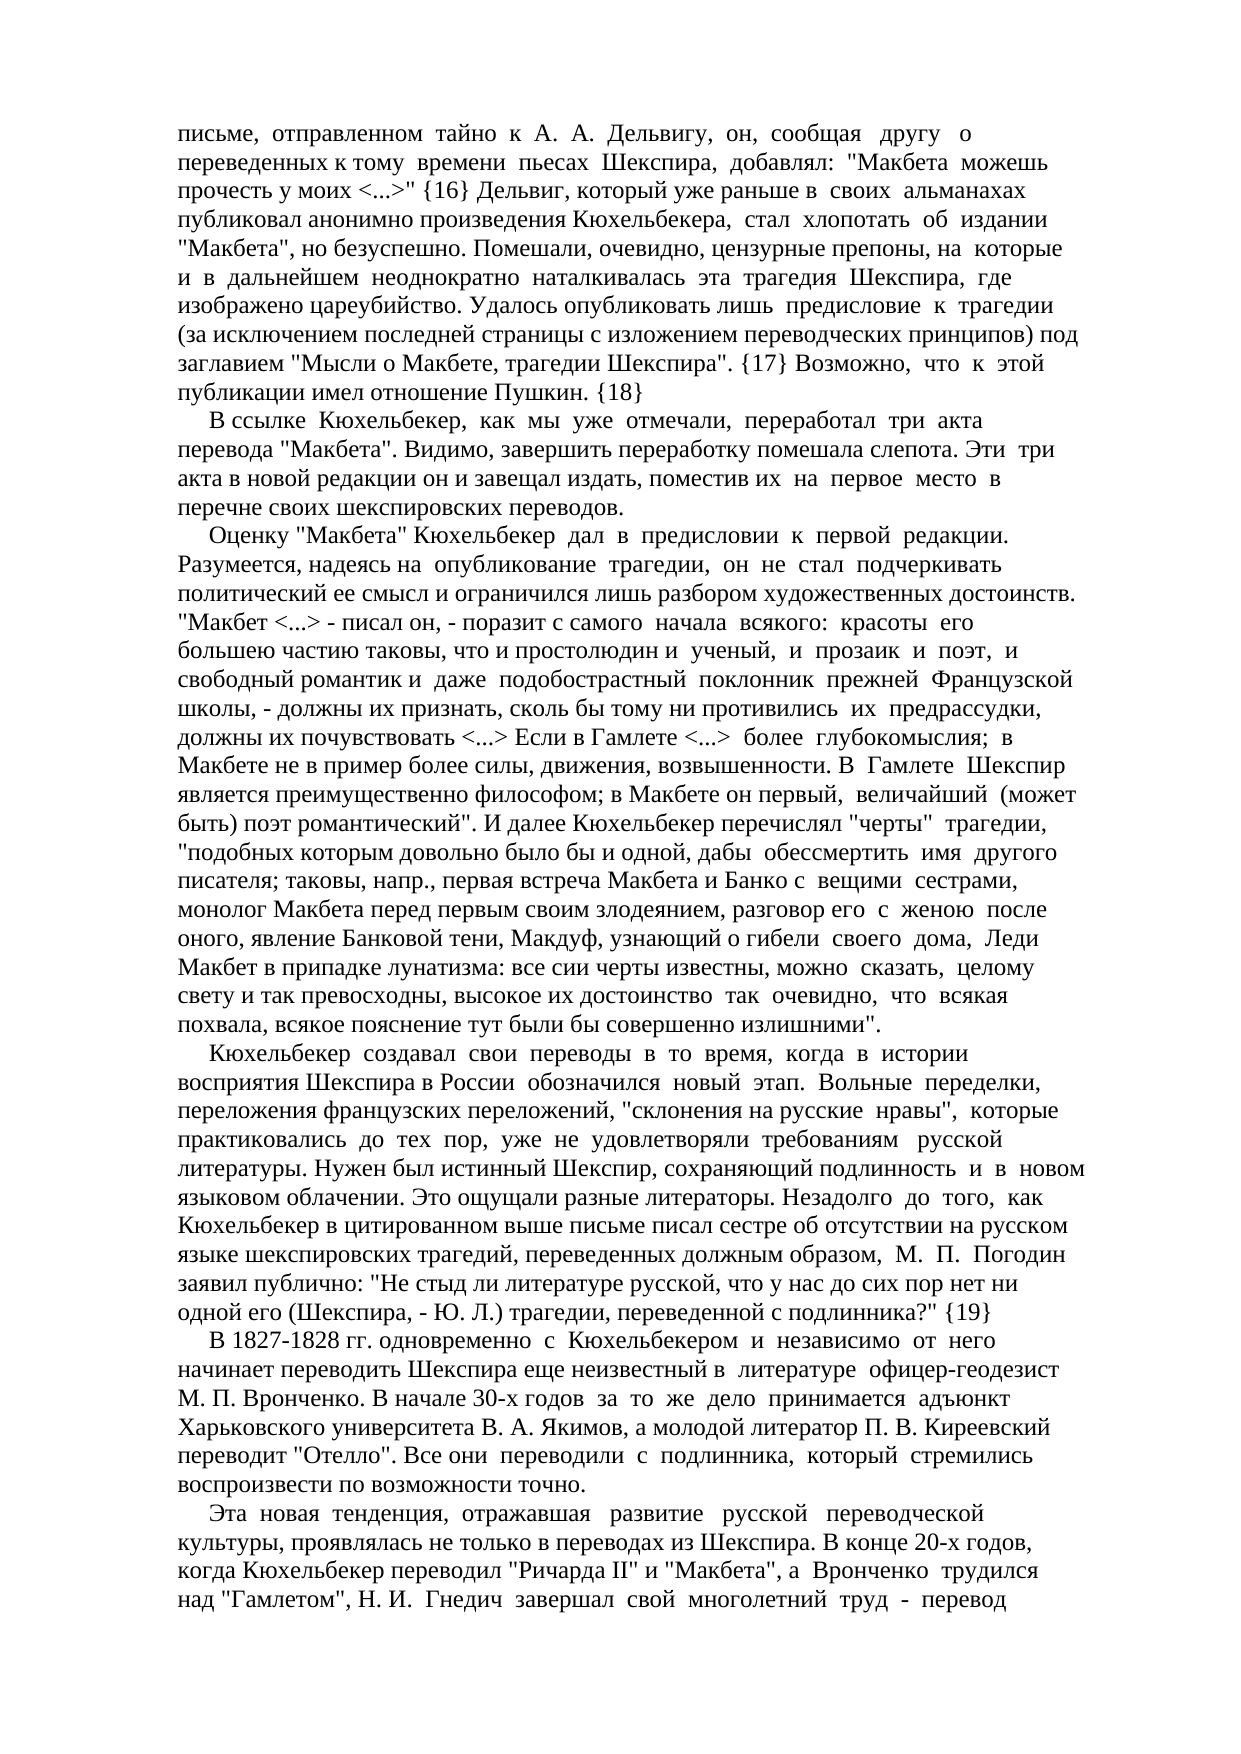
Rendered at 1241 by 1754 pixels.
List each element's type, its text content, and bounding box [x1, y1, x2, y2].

text Кюхельбекер в цитированном выше письме писал сестре об отсутствии на русском [177, 1211, 1152, 1239]
text В 1827-1828 гг. одновременно с Кюхельбекером и независимо от него [177, 1326, 1152, 1354]
text писателя; таковы, напр., первая встреча Макбета и Банко с вещими сестрами, [177, 866, 1152, 894]
text М. П. Вронченко. В начале 30-х годов за то же дело принимается адъюнкт [177, 1383, 1152, 1412]
text "Макбет <...> - писал он, - поразит с самого начала всякого: красоты его [177, 607, 1152, 636]
text является преимущественно философом; в Макбете он первый, величайший (может [177, 779, 1152, 808]
text похвала, всякое пояснение тут были бы совершенно излишними". [177, 1009, 1152, 1038]
text переведенных к тому времени пьесах Шекспира, добавлял: "Макбета можешь [177, 147, 1152, 176]
text политический ее смысл и ограничился лишь разбором художественных достоинств. [177, 578, 1152, 607]
text языковом облачении. Это ощущали разные литераторы. Незадолго до того, как [177, 1182, 1152, 1211]
text прочесть у моих <...>" {16} Дельвиг, который уже раньше в своих альманахах [177, 176, 1152, 204]
text изображено цареубийство. Удалось опубликовать лишь предисловие к трагедии [177, 291, 1152, 319]
text над "Гамлетом", Н. И. Гнедич завершал свой многолетний труд - перевод [177, 1584, 1152, 1613]
text должны их почувствовать <...> Если в Гамлете <...> более глубокомыслия; в [177, 722, 1152, 751]
text Харьковского университета В. А. Якимов, а молодой литератор П. В. Киреевский [177, 1412, 1152, 1441]
text письме, отправленном тайно к А. А. Дельвигу, он, сообщая другу о [177, 118, 1152, 147]
text публиковал анонимно произведения Кюхельбекера, стал хлопотать об издании [177, 204, 1152, 233]
text (за исключением последней страницы с изложением переводческих принципов) под [177, 319, 1152, 348]
text большею частию таковы, что и простолюдин и ученый, и прозаик и поэт, и [177, 636, 1152, 664]
text языке шекспировских трагедий, переведенных должным образом, М. П. Погодин [177, 1239, 1152, 1268]
text "подобных которым довольно было бы и одной, дабы обессмертить имя другого [177, 837, 1152, 866]
text публикации имел отношение Пушкин. {18} [177, 377, 1152, 406]
text быть) поэт романтический". И далее Кюхельбекер перечислял "черты" трагедии, [177, 808, 1152, 837]
text свету и так превосходны, высокое их достоинство так очевидно, что всякая [177, 981, 1152, 1009]
text перечне своих шекспировских переводов. [177, 492, 1152, 521]
text свободный романтик и даже подобострастный поклонник прежней Французской [177, 664, 1152, 693]
text и в дальнейшем неоднократно наталкивалась эта трагедия Шекспира, где [177, 262, 1152, 291]
text акта в новой редакции он и завещал издать, поместив их на первое место в [177, 463, 1152, 492]
text Кюхельбекер создавал свои переводы в то время, когда в истории [177, 1038, 1152, 1067]
text культуры, проявлялась не только в переводах из Шекспира. В конце 20-х годов, [177, 1527, 1152, 1556]
text оного, явление Банковой тени, Макдуф, узнающий о гибели своего дома, Леди [177, 923, 1152, 952]
text школы, - должны их признать, сколь бы тому ни противились их предрассудки, [177, 693, 1152, 722]
text "Макбета", но безуспешно. Помешали, очевидно, цензурные препоны, на которые [177, 233, 1152, 262]
text монолог Макбета перед первым своим злодеянием, разговор его с женою после [177, 894, 1152, 923]
text одной его (Шекспира, - Ю. Л.) трагедии, переведенной с подлинника?" {19} [177, 1297, 1152, 1326]
text заглавием "Мысли о Макбете, трагедии Шекспира". {17} Возможно, что к этой [177, 348, 1152, 377]
text практиковались до тех пор, уже не удовлетворяли требованиям русской [177, 1124, 1152, 1153]
text переложения французских переложений, "склонения на русские нравы", которые [177, 1096, 1152, 1124]
text заявил публично: "Не стыд ли литературе русской, что у нас до сих пор нет ни [177, 1268, 1152, 1297]
text восприятия Шекспира в России обозначился новый этап. Вольные переделки, [177, 1067, 1152, 1096]
text перевода "Макбета". Видимо, завершить переработку помешала слепота. Эти три [177, 434, 1152, 463]
text воспроизвести по возможности точно. [177, 1469, 1152, 1498]
text литературы. Нужен был истинный Шекспир, сохраняющий подлинность и в новом [177, 1153, 1152, 1182]
text Макбете не в пример более силы, движения, возвышенности. В Гамлете Шекспир [177, 751, 1152, 779]
text Оценку "Макбета" Кюхельбекер дал в предисловии к первой редакции. [177, 521, 1152, 549]
text переводит "Отелло". Все они переводили с подлинника, который стремились [177, 1441, 1152, 1469]
text начинает переводить Шекспира еще неизвестный в литературе офицер-геодезист [177, 1354, 1152, 1383]
text когда Кюхельбекер переводил "Ричарда II" и "Макбета", а Вронченко трудился [177, 1556, 1152, 1584]
text Разумеется, надеясь на опубликование трагедии, он не стал подчеркивать [177, 549, 1152, 578]
text Эта новая тенденция, отражавшая развитие русской переводческой [177, 1498, 1152, 1527]
text В ссылке Кюхельбекер, как мы уже отмечали, переработал три акта [177, 406, 1152, 434]
text Макбет в припадке лунатизма: все сии черты известны, можно сказать, целому [177, 952, 1152, 981]
